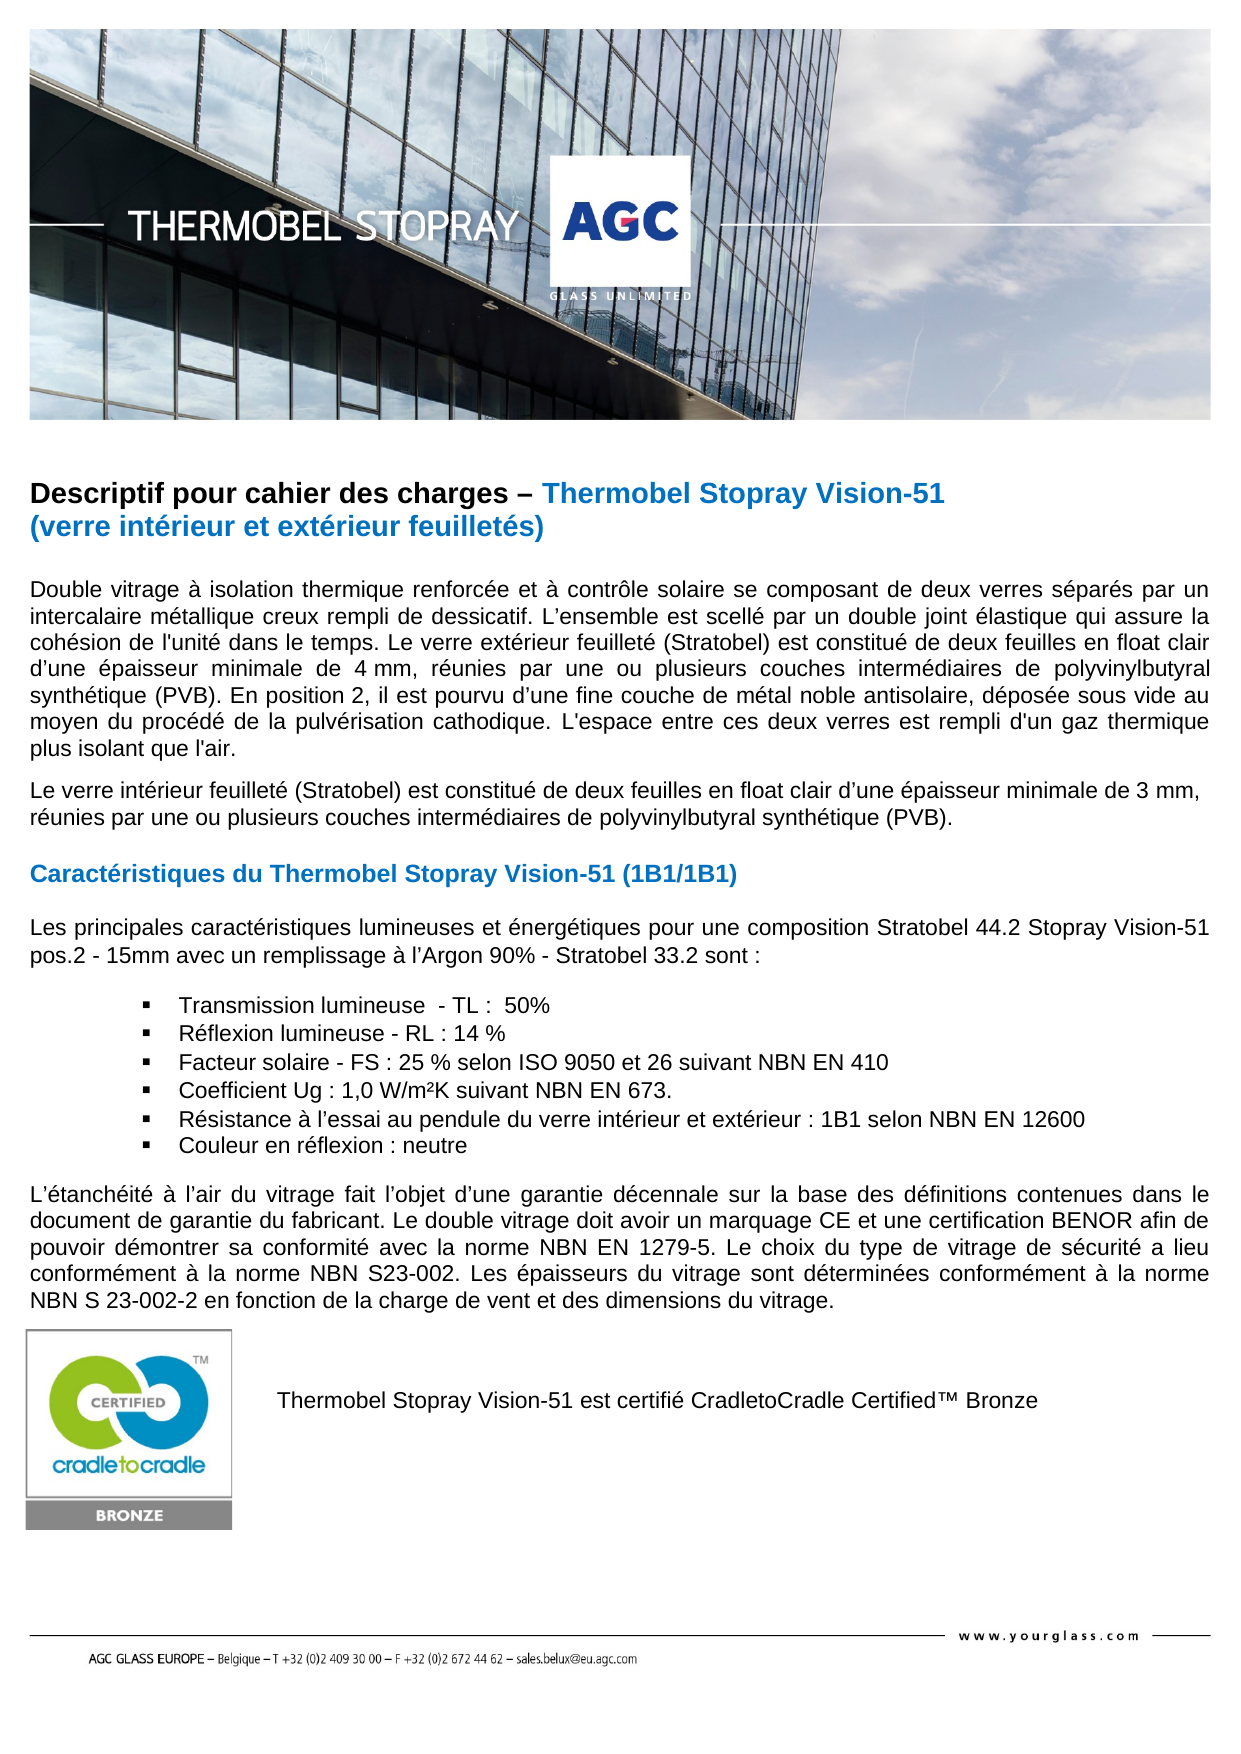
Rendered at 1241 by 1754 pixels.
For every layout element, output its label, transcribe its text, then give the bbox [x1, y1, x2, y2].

text Le verre intérieur feuilleté (Stratobel) est constitué de deux feuilles en float clair d’une épaisseur minimale de 3 mm, réunies par une ou plusieurs couches intermédiaires de polyvinylbutyral synthétique (PVB). [29, 777, 1211, 830]
list Réflexion lumineuse - RL : 14 % [141, 1020, 1211, 1047]
text L’étanchéité à l’air du vitrage fait l’objet d’une garantie décennale sur la base des définitions contenues dans le document de garantie du fabricant. Le double vitrage doit avoir un marquage CE et une certification BENOR afin de pouvoir démontrer sa conformité avec la norme NBN EN 1279-5. Le choix du type de vitrage de sécurité a lieu conformément à la norme NBN S23-002. Les épaisseurs du vitrage sont déterminées conformément à la norme NBN S 23-002-2 en fonction de la charge de vent et des dimensions du vitrage. [29, 1181, 1211, 1313]
list Coefficient Ug : 1,0 W/m²K suivant NBN EN 673. [141, 1077, 1211, 1103]
picture [25, 1329, 233, 1530]
list Facteur solaire - FS : 25 % selon ISO 9050 et 26 suivant NBN EN 410 [141, 1049, 1211, 1075]
text Descriptif pour cahier des charges – Thermobel Stopray Vision-51 [29, 476, 1211, 509]
picture [29, 1630, 1211, 1695]
text Les principales caractéristiques lumineuses et énergétiques pour une composition Stratobel 44.2 Stopray Vision-51 pos.2 - 15mm avec un remplissage à l’Argon 90% - Stratobel 33.2 sont : [29, 914, 1211, 969]
list Transmission lumineuse - TL : 50% [141, 992, 1211, 1018]
text Double vitrage à isolation thermique renforcée et à contrôle solaire se composant de deux verres séparés par un intercalaire métallique creux rempli de dessicatif. L’ensemble est scellé par un double joint élastique qui assure la cohésion de l'unité dans le temps. Le verre extérieur feuilleté (Stratobel) est constitué de deux feuilles en float clair d’une épaisseur minimale de 4 mm, réunies par une ou plusieurs couches intermédiaires de polyvinylbutyral synthétique (PVB). En position 2, il est pourvu d’une fine couche de métal noble antisolaire, déposée sous vide au moyen du procédé de la pulvérisation cathodique. L'espace entre ces deux verres est rempli d'un gaz thermique plus isolant que l'air. [29, 576, 1211, 761]
text (verre intérieur et extérieur feuilletés) [29, 509, 1211, 543]
list Résistance à l’essai au pendule du verre intérieur et extérieur : 1B1 selon NBN EN 12600 [141, 1106, 1211, 1132]
picture [29, 29, 1211, 420]
table_header Thermobel Stopray Vision-51 est certifié CradletoCradle Certified™ Bronze [265, 1330, 1091, 1529]
list Couleur en réflexion : neutre [141, 1132, 1211, 1158]
text Caractéristiques du Thermobel Stopray Vision-51 (1B1/1B1) [29, 859, 1211, 888]
